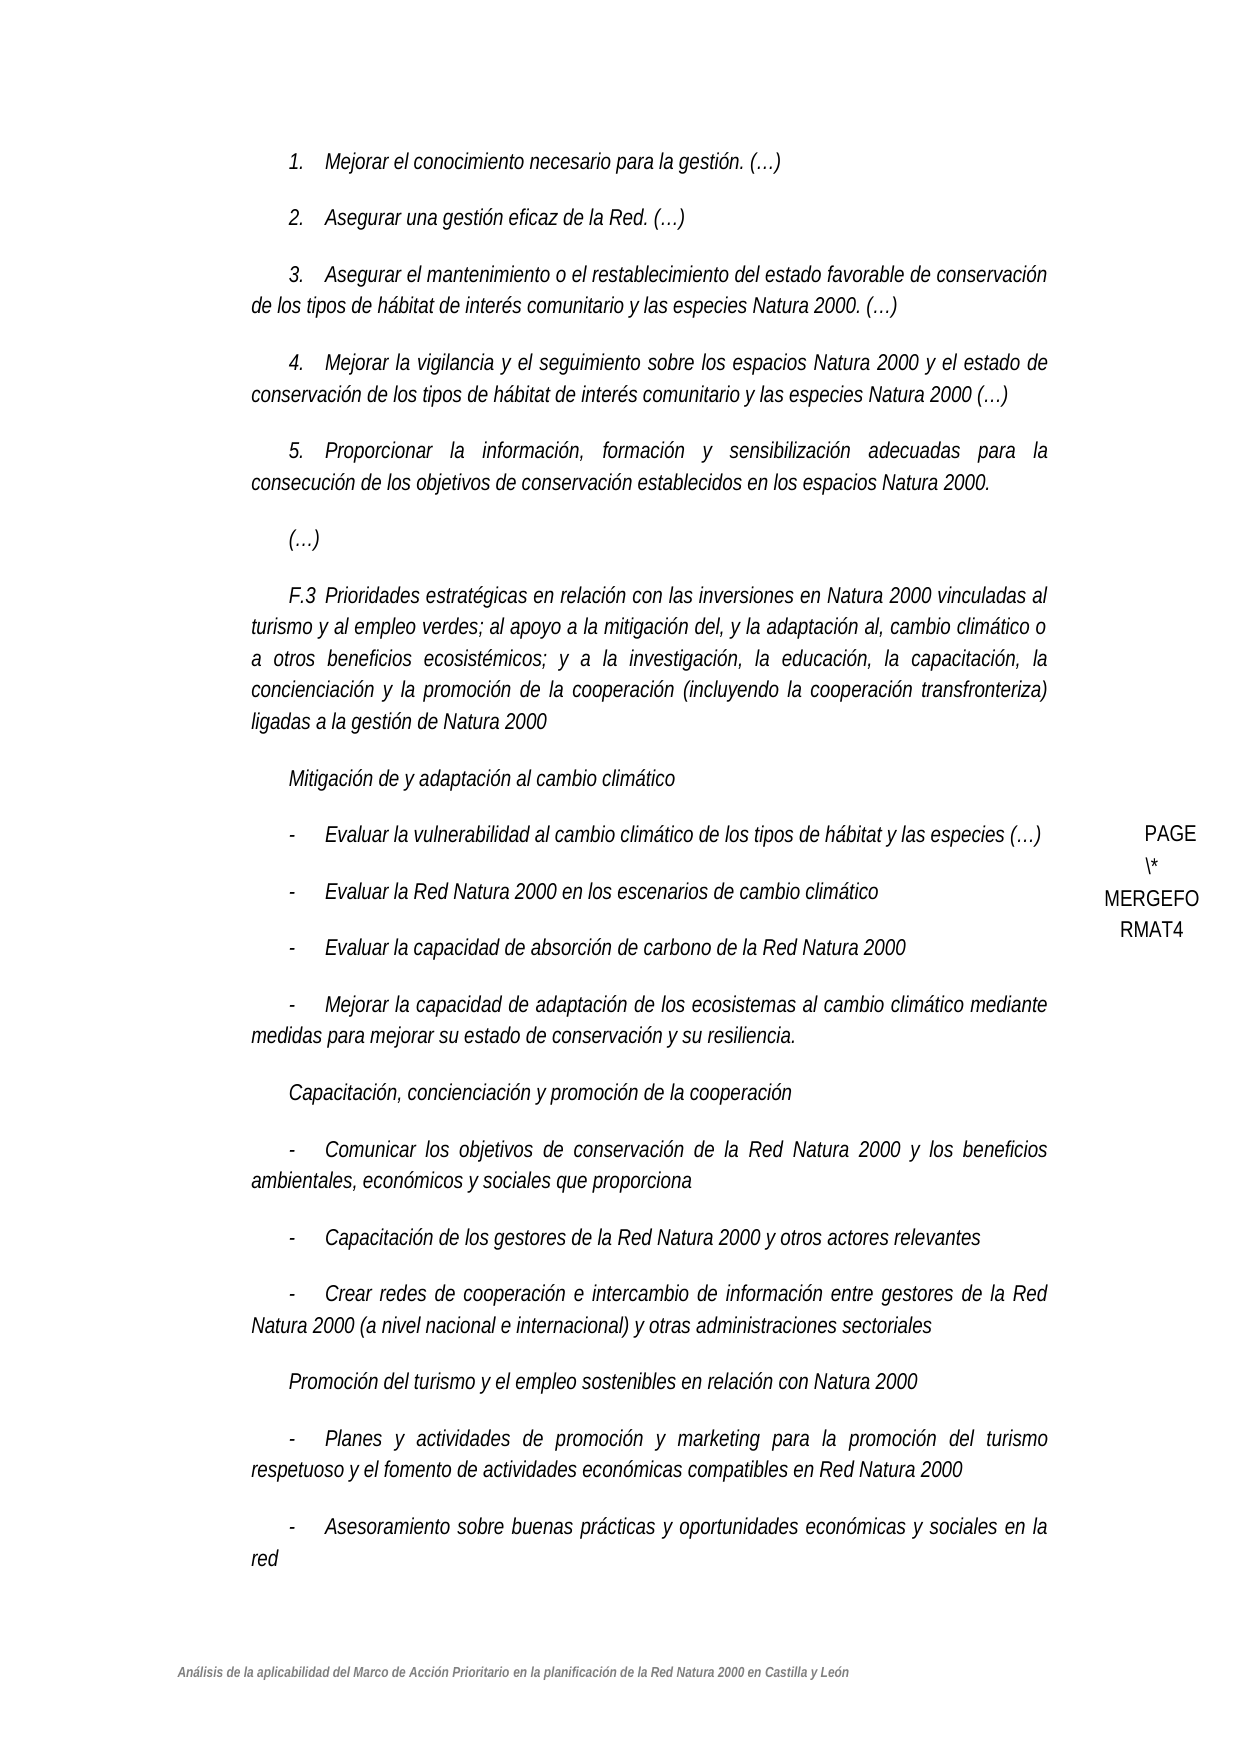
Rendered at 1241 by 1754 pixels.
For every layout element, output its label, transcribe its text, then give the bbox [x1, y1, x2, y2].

text - Capacitación de los gestores de la Red Natura 2000 y otros actores relevantes [251, 1224, 1048, 1250]
text - Asesoramiento sobre buenas prácticas y oportunidades económicas y sociales en la red [251, 1513, 1048, 1571]
text 5. Proporcionar la información, formación y sensibilización adecuadas para la consecución de los objetivos de conservación establecidos en los espacios Natura 2000. [251, 437, 1048, 495]
text 2. Asegurar una gestión eficaz de la Red. (…) [251, 204, 1048, 231]
text Promoción del turismo y el empleo sostenibles en relación con Natura 2000 [251, 1368, 1048, 1395]
text - Crear redes de cooperación e intercambio de información entre gestores de la Red Natura 2000 (a nivel nacional e internacional) y otras administraciones sectoriales [251, 1280, 1048, 1338]
text - Evaluar la capacidad de absorción de carbono de la Red Natura 2000 [251, 934, 1048, 961]
text - Planes y actividades de promoción y marketing para la promoción del turismo respetuoso y el fomento de actividades económicas compatibles en Red Natura 2000 [251, 1425, 1048, 1483]
text 1. Mejorar el conocimiento necesario para la gestión. (…) [251, 148, 1048, 174]
text - Evaluar la Red Natura 2000 en los escenarios de cambio climático [251, 878, 1048, 904]
text - Evaluar la vulnerabilidad al cambio climático de los tipos de hábitat y las especies (…) [251, 821, 1048, 847]
text 4. Mejorar la vigilancia y el seguimiento sobre los espacios Natura 2000 y el estado de conservación de los tipos de hábitat de interés comunitario y las especies Natura 2000 (…) [251, 349, 1048, 407]
text Mitigación de y adaptación al cambio climático [251, 764, 1048, 791]
text (…) [251, 525, 1048, 552]
text Capacitación, concienciación y promoción de la cooperación [251, 1079, 1048, 1105]
text - Comunicar los objetivos de conservación de la Red Natura 2000 y los beneficios ambientales, económicos y sociales que proporciona [251, 1136, 1048, 1193]
text 3. Asegurar el mantenimiento o el restablecimiento del estado favorable de conservación de los tipos de hábitat de interés comunitario y las especies Natura 2000. (…) [251, 261, 1048, 319]
text F.3 Prioridades estratégicas en relación con las inversiones en Natura 2000 vinculadas al turismo y al empleo verdes; al apoyo a la mitigación del, y la adaptación al, cambio climático o a otros beneficios ecosistémicos; y a la investigación, la educación, la capacitación, la concienciación y la promoción de la cooperación (incluyendo la cooperación transfronteriza) ligadas a la gestión de Natura 2000 [251, 582, 1048, 734]
text - Mejorar la capacidad de adaptación de los ecosistemas al cambio climático mediante medidas para mejorar su estado de conservación y su resiliencia. [251, 991, 1048, 1049]
